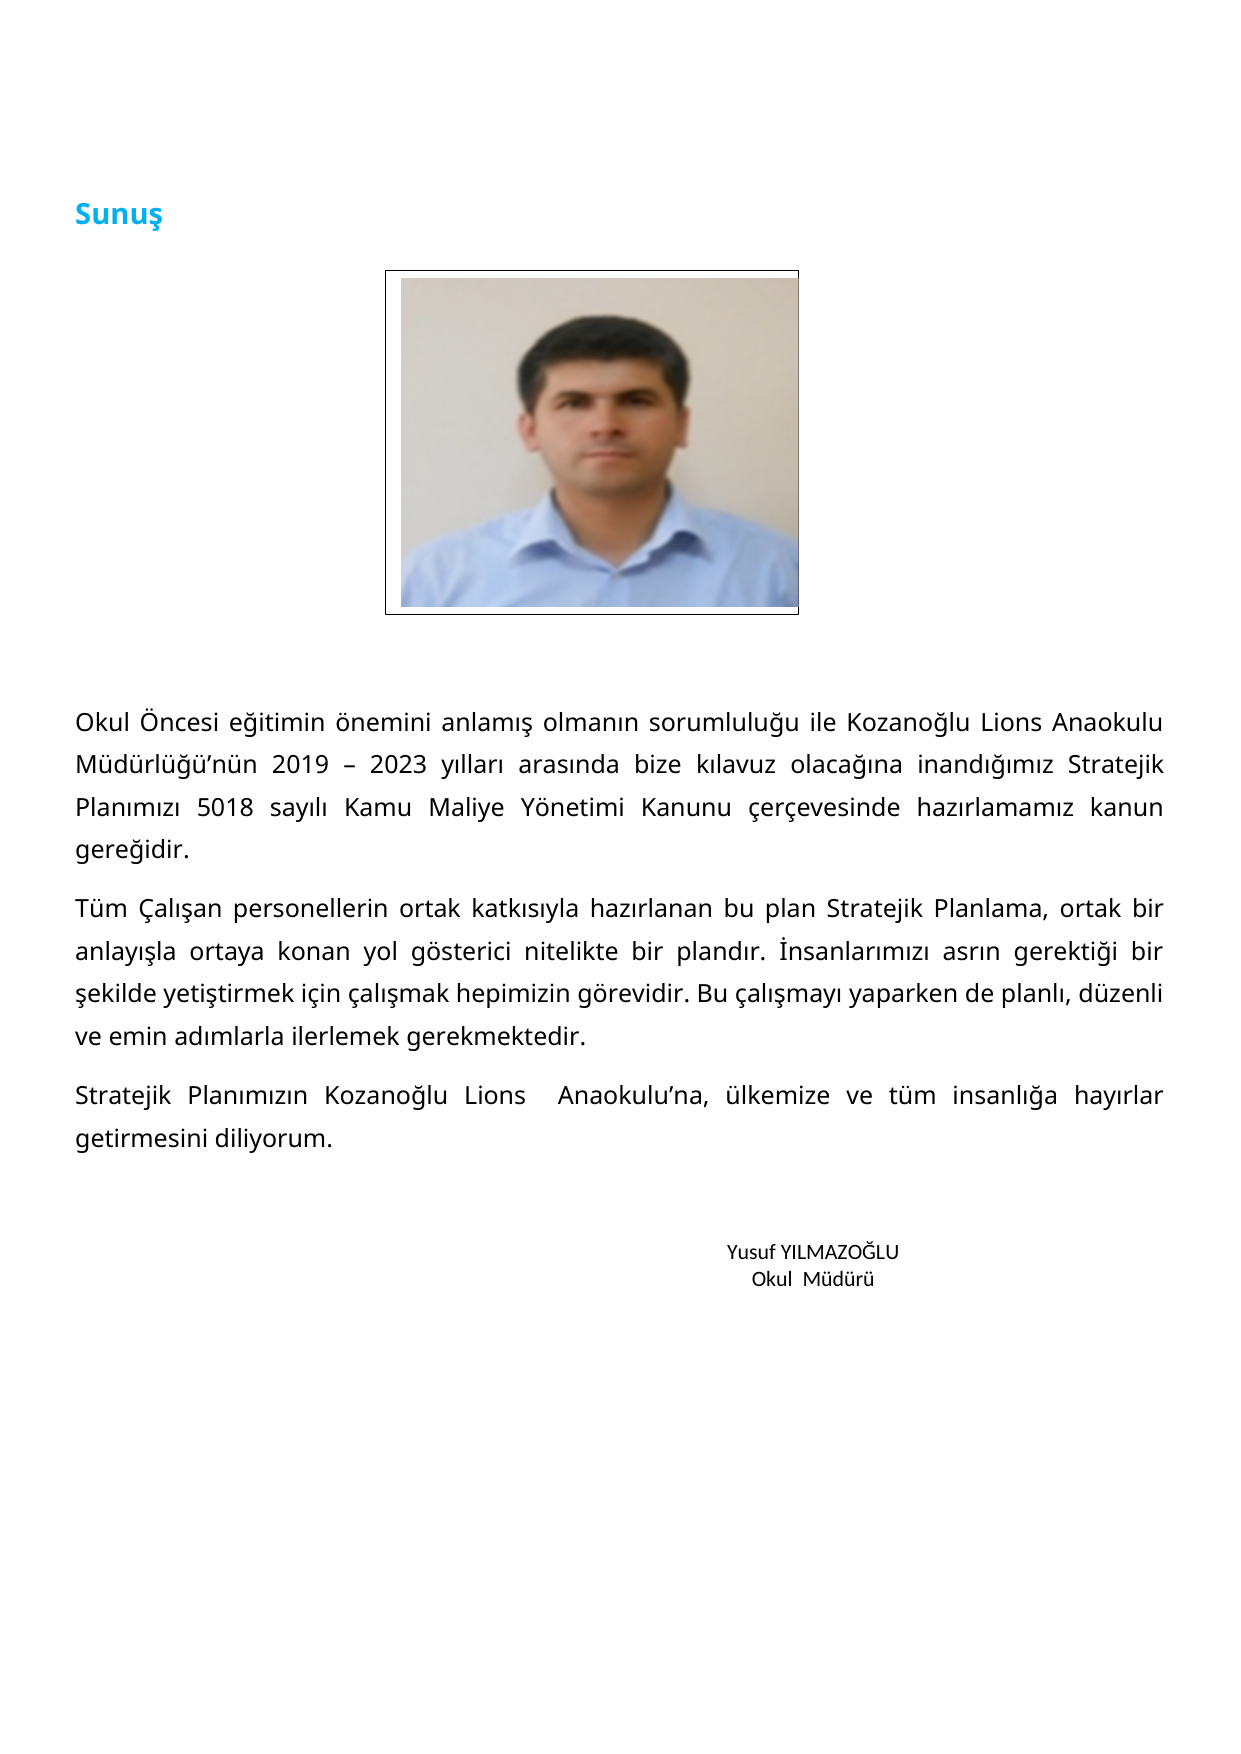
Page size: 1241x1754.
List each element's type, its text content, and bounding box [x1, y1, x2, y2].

text Stratejik Planımızın Kozanoğlu Lions Anaokulu’na, ülkemize ve tüm insanlığa hayırlar getirmesini diliyorum. [75, 1078, 1165, 1154]
text Okul Müdürü [75, 1265, 1165, 1292]
text Tüm Çalışan personellerin ortak katkısıyla hazırlanan bu plan Stratejik Planlama, ortak bir anlayışla ortaya konan yol gösterici nitelikte bir plandır. İnsanlarımızı asrın gerektiği bir şekilde yetiştirmek için çalışmak hepimizin görevidir. Bu çalışmayı yaparken de planlı, düzenli ve emin adımlarla ilerlemek gerekmektedir. [75, 891, 1165, 1053]
text Yusuf YILMAZOĞLU [75, 1238, 1165, 1265]
subtitle Sunuş [75, 193, 1165, 233]
picture [401, 278, 799, 607]
text Okul Öncesi eğitimin önemini anlamış olmanın sorumluluğu ile Kozanoğlu Lions Anaokulu Müdürlüğü’nün 2019 – 2023 yılları arasında bize kılavuz olacağına inandığımız Stratejik Planımızı 5018 sayılı Kamu Maliye Yönetimi Kanunu çerçevesinde hazırlamamız kanun gereğidir. [75, 704, 1165, 866]
